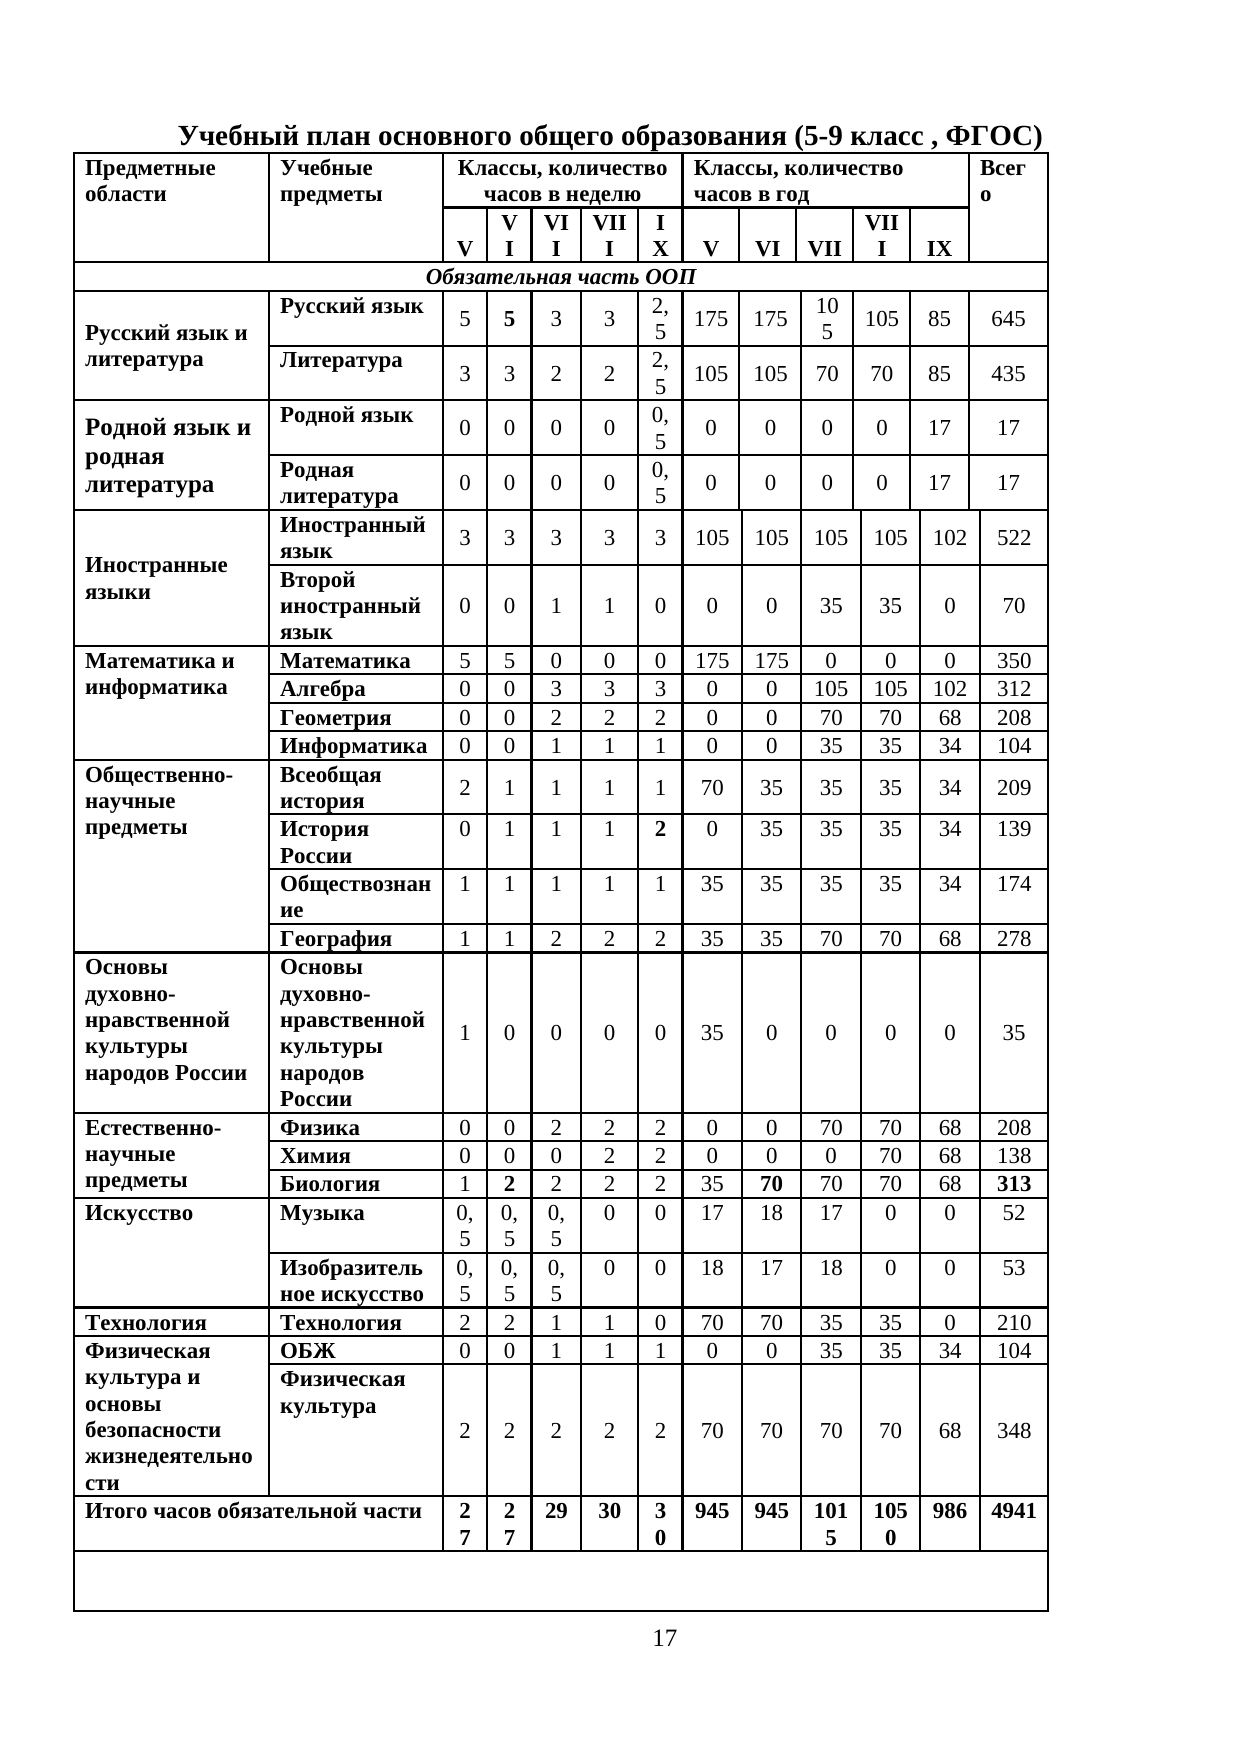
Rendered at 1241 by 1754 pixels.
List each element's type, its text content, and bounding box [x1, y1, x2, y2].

table_cell 2 [582, 1171, 637, 1197]
table_cell IX [639, 209, 681, 261]
table_cell 0 [582, 401, 637, 454]
table_cell 0,5 [533, 1254, 580, 1306]
table_cell 2 [533, 1114, 580, 1140]
table_cell 0,5 [444, 1199, 486, 1252]
table_cell 68 [921, 1142, 979, 1168]
table_cell Математика и информатика [75, 647, 268, 758]
table_cell 0 [684, 815, 741, 868]
table_cell Технология [75, 1309, 268, 1335]
table_cell Информатика [270, 732, 442, 758]
table_cell 138 [981, 1142, 1047, 1168]
table_cell 1 [444, 954, 486, 1112]
table_cell 2 [533, 704, 580, 730]
table_cell 0 [639, 647, 681, 673]
table_cell 0 [444, 704, 486, 730]
table_cell 35 [684, 925, 741, 951]
table_cell Естественно-научные предметы [75, 1114, 268, 1197]
table_cell 0 [921, 954, 979, 1112]
table_cell География [270, 925, 442, 951]
table_cell 35 [802, 761, 860, 813]
table_cell 35 [743, 761, 800, 813]
table_cell 0 [488, 456, 530, 509]
table_cell 2 [582, 347, 637, 399]
table_cell 1 [488, 761, 530, 813]
table_cell 0 [743, 1142, 800, 1168]
table_cell 53 [981, 1254, 1047, 1306]
table_cell 0 [921, 1309, 979, 1335]
table_cell 70 [684, 1309, 741, 1335]
table_cell 35 [684, 954, 741, 1112]
table_cell 5 [488, 647, 530, 673]
table_cell 0 [444, 456, 486, 509]
table_cell 1 [488, 815, 530, 868]
table_cell 70 [862, 1171, 919, 1197]
table_cell 35 [862, 870, 919, 923]
table_cell 3 [639, 511, 681, 564]
table_cell 70 [862, 1142, 919, 1168]
table_cell 68 [921, 704, 979, 730]
table_cell 70 [862, 1114, 919, 1140]
table_cell 0 [921, 1199, 979, 1252]
table_cell 2 [444, 761, 486, 813]
table_cell 2,5 [639, 347, 681, 399]
table_cell 1015 [802, 1497, 860, 1550]
table_cell 0 [488, 1142, 530, 1168]
table_cell 1 [488, 870, 530, 923]
table_cell 70 [743, 1365, 800, 1495]
table_cell 85 [911, 292, 968, 344]
table_cell 1 [533, 1309, 580, 1335]
table_cell 208 [981, 704, 1047, 730]
table_cell 0,5 [533, 1199, 580, 1252]
table_cell 0 [740, 401, 800, 454]
table_cell 85 [911, 347, 968, 399]
table_cell 0 [802, 647, 860, 673]
table_cell 0 [684, 456, 738, 509]
table_cell 4941 [981, 1497, 1047, 1550]
table_cell 0 [743, 566, 800, 645]
table_cell 0 [639, 954, 681, 1112]
table_cell 1 [533, 815, 580, 868]
table_cell 5 [444, 647, 486, 673]
table_cell 2 [639, 1114, 681, 1140]
table_cell Всеобщая история [270, 761, 442, 813]
table_cell 0 [854, 401, 909, 454]
table_cell 70 [684, 761, 741, 813]
table_cell 0 [533, 1142, 580, 1168]
table_cell 0 [802, 456, 852, 509]
table_cell 0 [533, 401, 580, 454]
table_cell 68 [921, 1365, 979, 1495]
table_cell 0 [444, 732, 486, 758]
table_cell 0 [488, 1337, 530, 1363]
table_cell 35 [684, 870, 741, 923]
table_cell 0 [488, 1114, 530, 1140]
table_cell 0 [802, 1142, 860, 1168]
table_cell Искусство [75, 1199, 268, 1306]
table_cell 1 [639, 732, 681, 758]
table_cell 0 [533, 647, 580, 673]
table_cell 0 [684, 1142, 741, 1168]
table_cell 102 [921, 675, 979, 702]
table_cell 105 [862, 675, 919, 702]
table_cell 0 [921, 1254, 979, 1306]
table_cell 3 [444, 347, 486, 399]
table_cell 175 [740, 292, 800, 344]
table_cell 35 [981, 954, 1047, 1112]
table_cell 2 [582, 925, 637, 951]
table_cell Родная литература [270, 456, 442, 509]
table_cell 0 [921, 566, 979, 645]
table_cell 0 [684, 401, 738, 454]
table_cell 1 [582, 815, 637, 868]
table_cell 105 [740, 347, 800, 399]
table_cell 2 [582, 1114, 637, 1140]
table_cell 68 [921, 1114, 979, 1140]
table_cell 0,5 [444, 1254, 486, 1306]
table_cell Обязательная часть ООП [75, 263, 1047, 290]
table_cell 17 [911, 456, 968, 509]
table_cell 0 [582, 954, 637, 1112]
table_cell 2 [639, 1142, 681, 1168]
table_cell Основы духовно-нравственной культуры народов России [75, 954, 268, 1112]
table_cell 0 [684, 732, 741, 758]
table_cell 209 [981, 761, 1047, 813]
table_cell 27 [444, 1497, 486, 1550]
table_cell 30 [582, 1497, 637, 1550]
table_cell 175 [684, 647, 741, 673]
table_cell 0,5 [639, 401, 681, 454]
table_cell 0 [488, 732, 530, 758]
table_cell 34 [921, 870, 979, 923]
table_cell 2 [639, 815, 681, 868]
table_cell 17 [684, 1199, 741, 1252]
table_cell 17 [970, 401, 1047, 454]
table_cell 208 [981, 1114, 1047, 1140]
table_cell 2 [582, 1365, 637, 1495]
table_cell 0 [639, 1199, 681, 1252]
table_cell 0 [582, 647, 637, 673]
table_cell 0 [684, 1114, 741, 1140]
table_cell 1 [533, 761, 580, 813]
table_cell 105 [684, 347, 738, 399]
table_cell 312 [981, 675, 1047, 702]
table_cell 175 [743, 647, 800, 673]
table_cell 0 [639, 1309, 681, 1335]
table_cell 0 [862, 1199, 919, 1252]
table_cell 0,5 [488, 1254, 530, 1306]
table_cell 0 [743, 675, 800, 702]
table_cell 70 [862, 1365, 919, 1495]
table_cell 70 [802, 347, 852, 399]
table_cell VIII [854, 209, 909, 261]
table_cell 3 [582, 292, 637, 344]
table_cell 70 [684, 1365, 741, 1495]
table_cell 1 [582, 1309, 637, 1335]
table_cell 1 [444, 1171, 486, 1197]
table_cell 3 [533, 675, 580, 702]
table_cell 2 [444, 1365, 486, 1495]
table_cell 17 [970, 456, 1047, 509]
table_cell 0 [684, 566, 741, 645]
table_cell 1 [582, 761, 637, 813]
table_cell 30 [639, 1497, 681, 1550]
table_cell 35 [862, 566, 919, 645]
table_cell Второй иностранный язык [270, 566, 442, 645]
table_cell 0 [488, 704, 530, 730]
table_cell 70 [802, 704, 860, 730]
table_cell 1 [488, 925, 530, 951]
table_cell Изобразительное искусство [270, 1254, 442, 1306]
table_cell 2 [488, 1365, 530, 1495]
table_cell 2 [639, 925, 681, 951]
table_cell 70 [743, 1171, 800, 1197]
table_cell 3 [639, 675, 681, 702]
table_cell 0 [444, 1142, 486, 1168]
table_cell Русский язык и литература [75, 292, 268, 399]
table_cell Геометрия [270, 704, 442, 730]
table_cell 0 [802, 401, 852, 454]
table_cell 0 [444, 815, 486, 868]
table_cell 105 [743, 511, 800, 564]
table_cell 0 [802, 954, 860, 1112]
table_cell Физическая культура и основы безопасности жизнедеятельности [75, 1337, 268, 1495]
table_cell 34 [921, 761, 979, 813]
table_cell 174 [981, 870, 1047, 923]
table_cell 0 [684, 704, 741, 730]
table_cell 105 [802, 511, 860, 564]
table_cell V [684, 209, 738, 261]
table_cell История России [270, 815, 442, 868]
table_cell 2 [533, 925, 580, 951]
table_cell 1 [582, 1337, 637, 1363]
table_cell Физическая культура [270, 1365, 442, 1495]
table_cell 3 [488, 347, 530, 399]
table_cell 70 [802, 1114, 860, 1140]
table_cell 18 [684, 1254, 741, 1306]
table_cell 35 [743, 925, 800, 951]
table_cell Родной язык [270, 401, 442, 454]
table_cell Музыка [270, 1199, 442, 1252]
table_cell 17 [802, 1199, 860, 1252]
table_cell 34 [921, 815, 979, 868]
table_cell Биология [270, 1171, 442, 1197]
table_cell Математика [270, 647, 442, 673]
table_cell 35 [862, 1309, 919, 1335]
table_cell 3 [444, 511, 486, 564]
table_cell 3 [533, 292, 580, 344]
table_cell 945 [743, 1497, 800, 1550]
table_cell Физика [270, 1114, 442, 1140]
table_cell 35 [862, 815, 919, 868]
table_cell 2 [488, 1309, 530, 1335]
table_cell VI [740, 209, 795, 261]
table_cell 0 [684, 675, 741, 702]
table_cell 17 [743, 1254, 800, 1306]
table_cell 348 [981, 1365, 1047, 1495]
table_cell Итого часов обязательной части [75, 1497, 442, 1550]
table_cell 18 [802, 1254, 860, 1306]
table_cell 34 [921, 1337, 979, 1363]
table_cell 70 [802, 925, 860, 951]
table_cell 105 [802, 675, 860, 702]
table_cell 3 [533, 511, 580, 564]
table_cell Русский язык [270, 292, 442, 344]
table_cell 1050 [862, 1497, 919, 1550]
table_cell 1 [533, 1337, 580, 1363]
table_cell Иностранный язык [270, 511, 442, 564]
table_cell 0 [684, 1337, 741, 1363]
table_cell 1 [639, 870, 681, 923]
table_cell 2 [533, 347, 580, 399]
table_header Классы, количество часов в неделю [444, 154, 681, 206]
table_cell Родной язык и родная литература [75, 401, 268, 509]
table_cell 35 [684, 1171, 741, 1197]
table_cell 350 [981, 647, 1047, 673]
table_cell 102 [921, 511, 979, 564]
table_cell 35 [862, 761, 919, 813]
table_cell 1 [582, 870, 637, 923]
table_cell 2 [582, 704, 637, 730]
table_cell 0 [740, 456, 800, 509]
table_cell 27 [488, 1497, 530, 1550]
table_cell 0 [854, 456, 909, 509]
table_cell 0 [639, 566, 681, 645]
table_cell 70 [862, 925, 919, 951]
table_cell Химия [270, 1142, 442, 1168]
table_cell 3 [488, 511, 530, 564]
table_cell 645 [970, 292, 1047, 344]
table_cell 70 [802, 1171, 860, 1197]
table_cell 2 [444, 1309, 486, 1335]
table_cell 1 [639, 1337, 681, 1363]
table_cell 0 [444, 566, 486, 645]
table_cell 35 [802, 815, 860, 868]
table_cell 1 [444, 870, 486, 923]
table_cell 3 [582, 675, 637, 702]
table_cell 17 [911, 401, 968, 454]
table_cell 0 [921, 647, 979, 673]
table_cell 0 [444, 675, 486, 702]
table_cell Иностранные языки [75, 511, 268, 645]
table_cell Обществознание [270, 870, 442, 923]
table_cell 0 [862, 954, 919, 1112]
table_cell 35 [862, 732, 919, 758]
table_cell 70 [981, 566, 1047, 645]
table_cell 0 [862, 1254, 919, 1306]
table_cell VIII [582, 209, 637, 261]
table_cell 1 [444, 925, 486, 951]
text Учебный план основного общего образования (5-9 класс , ФГОС) [177, 118, 1152, 152]
table_cell 1 [533, 732, 580, 758]
table_cell 2 [533, 1171, 580, 1197]
table_cell 2,5 [639, 292, 681, 344]
table_cell 175 [684, 292, 738, 344]
table_cell 68 [921, 925, 979, 951]
table_cell 35 [743, 815, 800, 868]
table_cell 0,5 [639, 456, 681, 509]
table_cell 0 [533, 954, 580, 1112]
table_cell 139 [981, 815, 1047, 868]
table_cell 2 [582, 1142, 637, 1168]
table_cell VII [797, 209, 852, 261]
table_header Учебные предметы [270, 154, 442, 261]
table_cell 0 [582, 456, 637, 509]
table_cell 70 [802, 1365, 860, 1495]
table_cell 70 [862, 704, 919, 730]
table_cell 35 [802, 870, 860, 923]
table_cell 278 [981, 925, 1047, 951]
table_cell 0 [444, 1337, 486, 1363]
table_cell 1 [533, 566, 580, 645]
table_cell 35 [802, 566, 860, 645]
table_cell 0 [862, 647, 919, 673]
table_cell 1 [582, 732, 637, 758]
table_cell 1 [533, 870, 580, 923]
table_cell VII [533, 209, 580, 261]
table_cell 522 [981, 511, 1047, 564]
table_cell 105 [684, 511, 741, 564]
table_cell 0 [533, 456, 580, 509]
table_cell 986 [921, 1497, 979, 1550]
table_cell 18 [743, 1199, 800, 1252]
table_cell 0 [488, 401, 530, 454]
table_cell 70 [743, 1309, 800, 1335]
table_cell 0 [444, 1114, 486, 1140]
table_cell 2 [639, 704, 681, 730]
table_cell 0 [488, 566, 530, 645]
table_cell 0 [488, 954, 530, 1112]
table_cell 104 [981, 732, 1047, 758]
table_cell 34 [921, 732, 979, 758]
table_cell Технология [270, 1309, 442, 1335]
table_cell VI [488, 209, 530, 261]
table_cell 0 [743, 1114, 800, 1140]
table_cell Литература [270, 347, 442, 399]
table_cell 0 [488, 675, 530, 702]
table_cell V [444, 209, 486, 261]
table_header Классы, количество часов в год [684, 154, 968, 206]
table_cell 313 [981, 1171, 1047, 1197]
table_cell 70 [854, 347, 909, 399]
table_cell 5 [444, 292, 486, 344]
table_cell 0 [582, 1199, 637, 1252]
table_cell 2 [639, 1171, 681, 1197]
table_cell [75, 1552, 1047, 1609]
table_cell 52 [981, 1199, 1047, 1252]
table_cell 35 [802, 732, 860, 758]
table_cell 0 [639, 1254, 681, 1306]
table_cell 0 [743, 954, 800, 1112]
table_header Предметные области [75, 154, 268, 261]
table_cell 3 [582, 511, 637, 564]
table_cell 0 [743, 704, 800, 730]
table_cell 0 [743, 732, 800, 758]
table_cell 68 [921, 1171, 979, 1197]
table_cell 210 [981, 1309, 1047, 1335]
table_cell 104 [981, 1337, 1047, 1363]
table_cell 5 [488, 292, 530, 344]
table_cell IX [911, 209, 968, 261]
table_cell 0 [444, 401, 486, 454]
table_cell 35 [802, 1309, 860, 1335]
table_cell 2 [488, 1171, 530, 1197]
table_cell Общественно-научные предметы [75, 761, 268, 951]
table_cell 105 [802, 292, 852, 344]
table_cell 2 [533, 1365, 580, 1495]
table_cell 35 [802, 1337, 860, 1363]
table_cell 29 [533, 1497, 580, 1550]
table_cell 435 [970, 347, 1047, 399]
table_cell 0 [743, 1337, 800, 1363]
table_cell Алгебра [270, 675, 442, 702]
table_cell 0 [582, 1254, 637, 1306]
table_cell 35 [743, 870, 800, 923]
table_cell 945 [684, 1497, 741, 1550]
table_cell 35 [862, 1337, 919, 1363]
table_cell 2 [639, 1365, 681, 1495]
table_cell 105 [854, 292, 909, 344]
table_header Всего [970, 154, 1047, 261]
table_cell 1 [639, 761, 681, 813]
table_cell 1 [582, 566, 637, 645]
table_cell 105 [862, 511, 919, 564]
table_cell Основы духовно-нравственной культуры народов России [270, 954, 442, 1112]
table_cell 0,5 [488, 1199, 530, 1252]
table_cell ОБЖ [270, 1337, 442, 1363]
